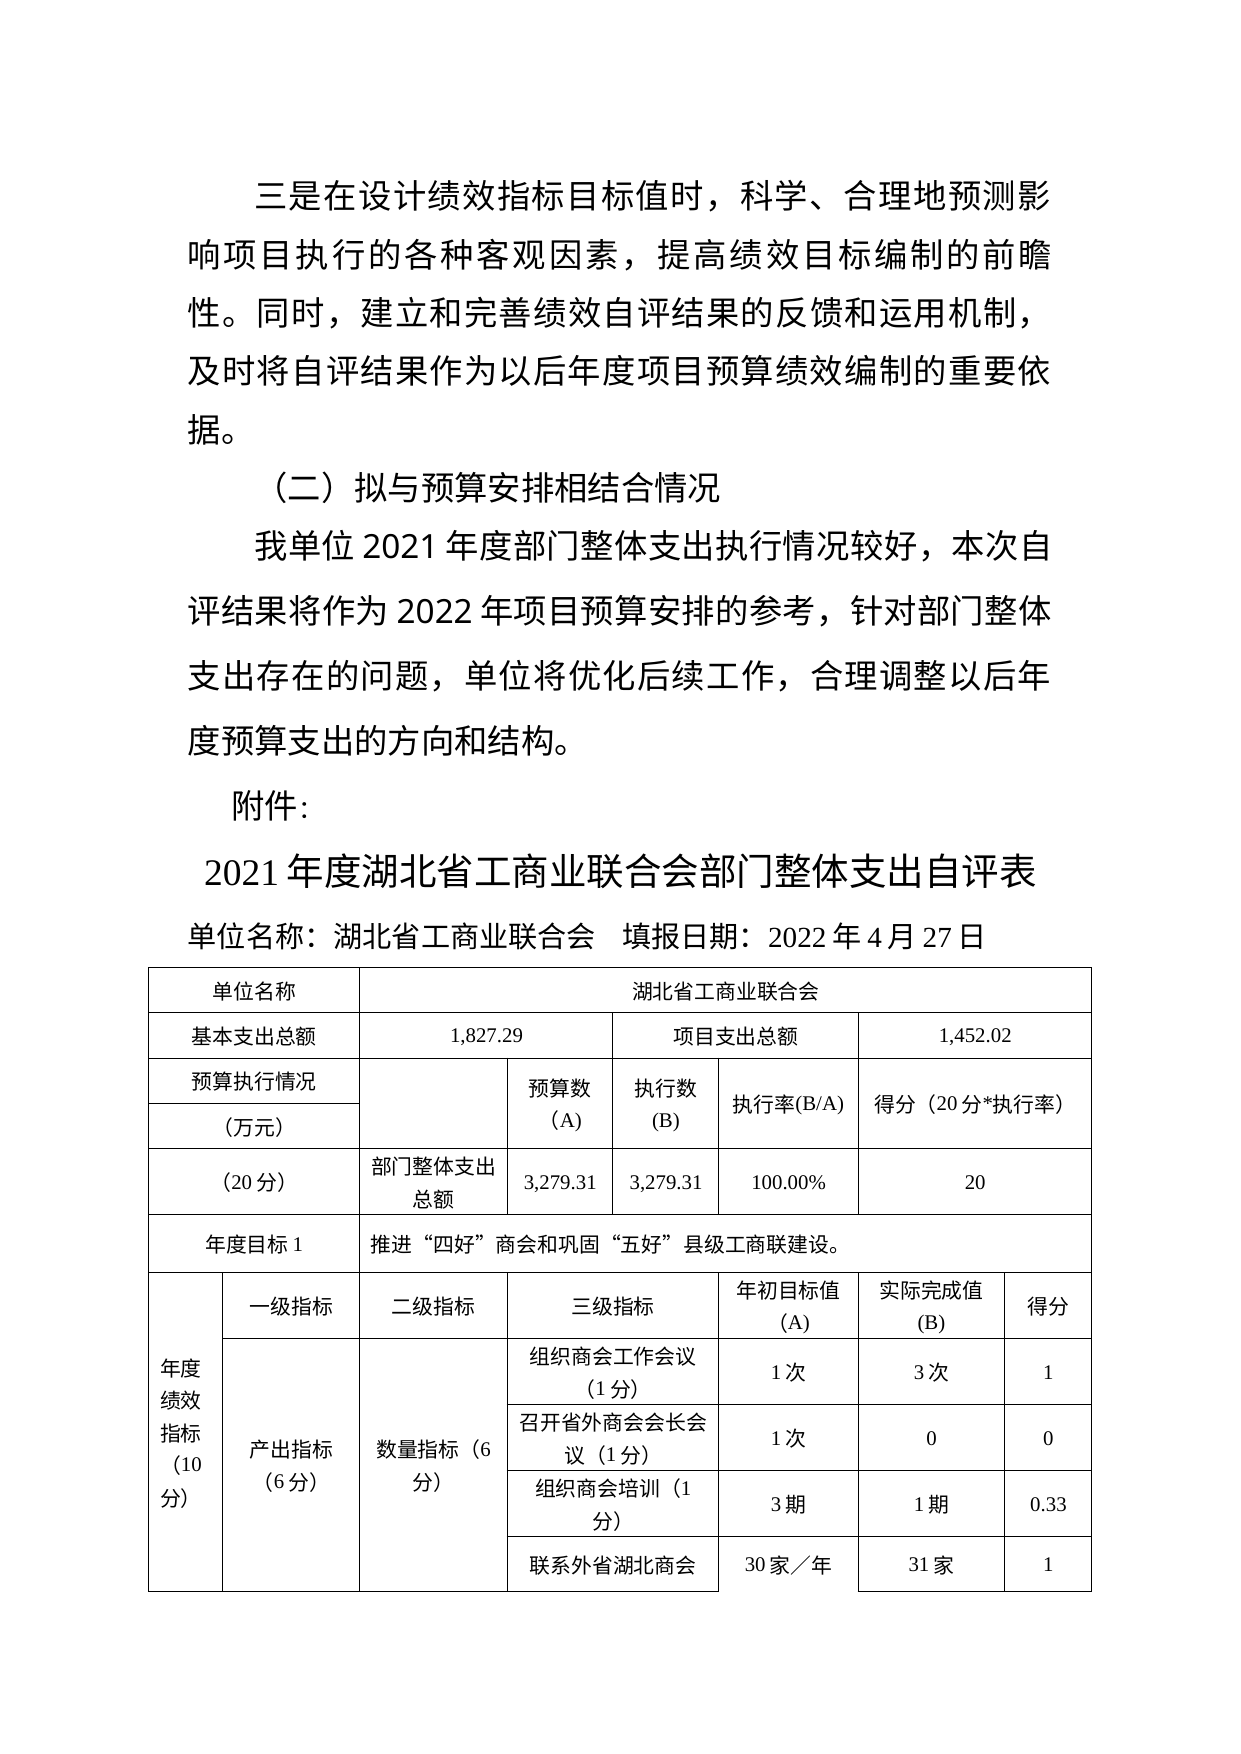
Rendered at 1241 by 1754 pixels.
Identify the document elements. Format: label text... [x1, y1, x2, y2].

table_cell 产出指标（6分） [223, 1339, 359, 1591]
table_cell 1次 [719, 1405, 858, 1470]
text 附件： [231, 772, 1053, 837]
table_cell 3,279.31 [613, 1149, 718, 1214]
table_cell 1,827.29 [360, 1013, 612, 1058]
table_cell 三级指标 [508, 1273, 718, 1338]
table_cell 年初目标值（A) [719, 1273, 858, 1338]
table_cell 0 [1005, 1405, 1091, 1470]
table_cell 部门整体支出总额 [360, 1149, 507, 1214]
table_cell 1次 [719, 1339, 858, 1404]
text 我单位2021年度部门整体支出执行情况较好，本次自评结果将作为2022年项目预算安排的参考，针对部门整体支出存在的问题，单位将优化后续工作，合理调整以后年度预算支出的方向和结构。 [187, 512, 1053, 772]
table_cell 1 [1005, 1339, 1091, 1404]
text 单位名称：湖北省工商业联合会 填报日期：2022年4月27日 [187, 902, 1053, 967]
table_cell 3期 [719, 1471, 858, 1536]
table_cell 一级指标 [223, 1273, 359, 1338]
table_cell 0.33 [1005, 1471, 1091, 1536]
table_cell 年度绩效指标（10分） [149, 1273, 222, 1591]
table_cell 100.00% [719, 1149, 858, 1214]
table_cell 项目支出总额 [613, 1013, 858, 1058]
table_cell 31家 [859, 1537, 1004, 1591]
table_cell 推进“四好”商会和巩固“五好”县级工商联建设。 [360, 1215, 1091, 1272]
table_cell 实际完成值(B) [859, 1273, 1004, 1338]
text 三是在设计绩效指标目标值时，科学、合理地预测影响项目执行的各种客观因素，提高绩效目标编制的前瞻性。同时，建立和完善绩效自评结果的反馈和运用机制，及时将自评结果作为以后年度项目预算绩效编制的重要依据。 [187, 162, 1053, 454]
table_cell 预算执行情况 [149, 1059, 359, 1103]
table_cell 年度目标1 [149, 1215, 359, 1272]
table_cell [360, 1059, 507, 1148]
table_header 湖北省工商业联合会 [360, 968, 1091, 1012]
table_cell 召开省外商会会长会议（1分） [508, 1405, 718, 1470]
table_cell （20分） [149, 1149, 359, 1214]
table_cell 1期 [859, 1471, 1004, 1536]
table_cell 组织商会工作会议（1分） [508, 1339, 718, 1404]
table_cell 0 [859, 1405, 1004, 1470]
text （二）拟与预算安排相结合情况 [187, 454, 1053, 512]
text 2021年度湖北省工商业联合会部门整体支出自评表 [187, 837, 1053, 902]
table_cell 1 [1005, 1537, 1091, 1591]
table_cell 基本支出总额 [149, 1013, 359, 1058]
table_cell 得分（20分*执行率） [859, 1059, 1091, 1148]
table_cell 1,452.02 [859, 1013, 1091, 1058]
table_cell 执行率(B/A) [719, 1059, 858, 1148]
table_cell 3,279.31 [508, 1149, 612, 1214]
table_cell 数量指标（6分） [360, 1339, 507, 1591]
table_cell 执行数(B) [613, 1059, 718, 1148]
table_cell 联系外省湖北商会（1分） [508, 1537, 718, 1591]
table_cell 二级指标 [360, 1273, 507, 1338]
table_cell 组织商会培训（1分） [508, 1471, 718, 1536]
table_cell （万元） [149, 1104, 359, 1148]
table_cell 3次 [859, 1339, 1004, 1404]
table_cell 得分 [1005, 1273, 1091, 1338]
table_cell 20 [859, 1149, 1091, 1214]
table_header 单位名称 [149, 968, 359, 1012]
table_cell 预算数（A) [508, 1059, 612, 1148]
table_cell 30家／年 [719, 1537, 858, 1591]
